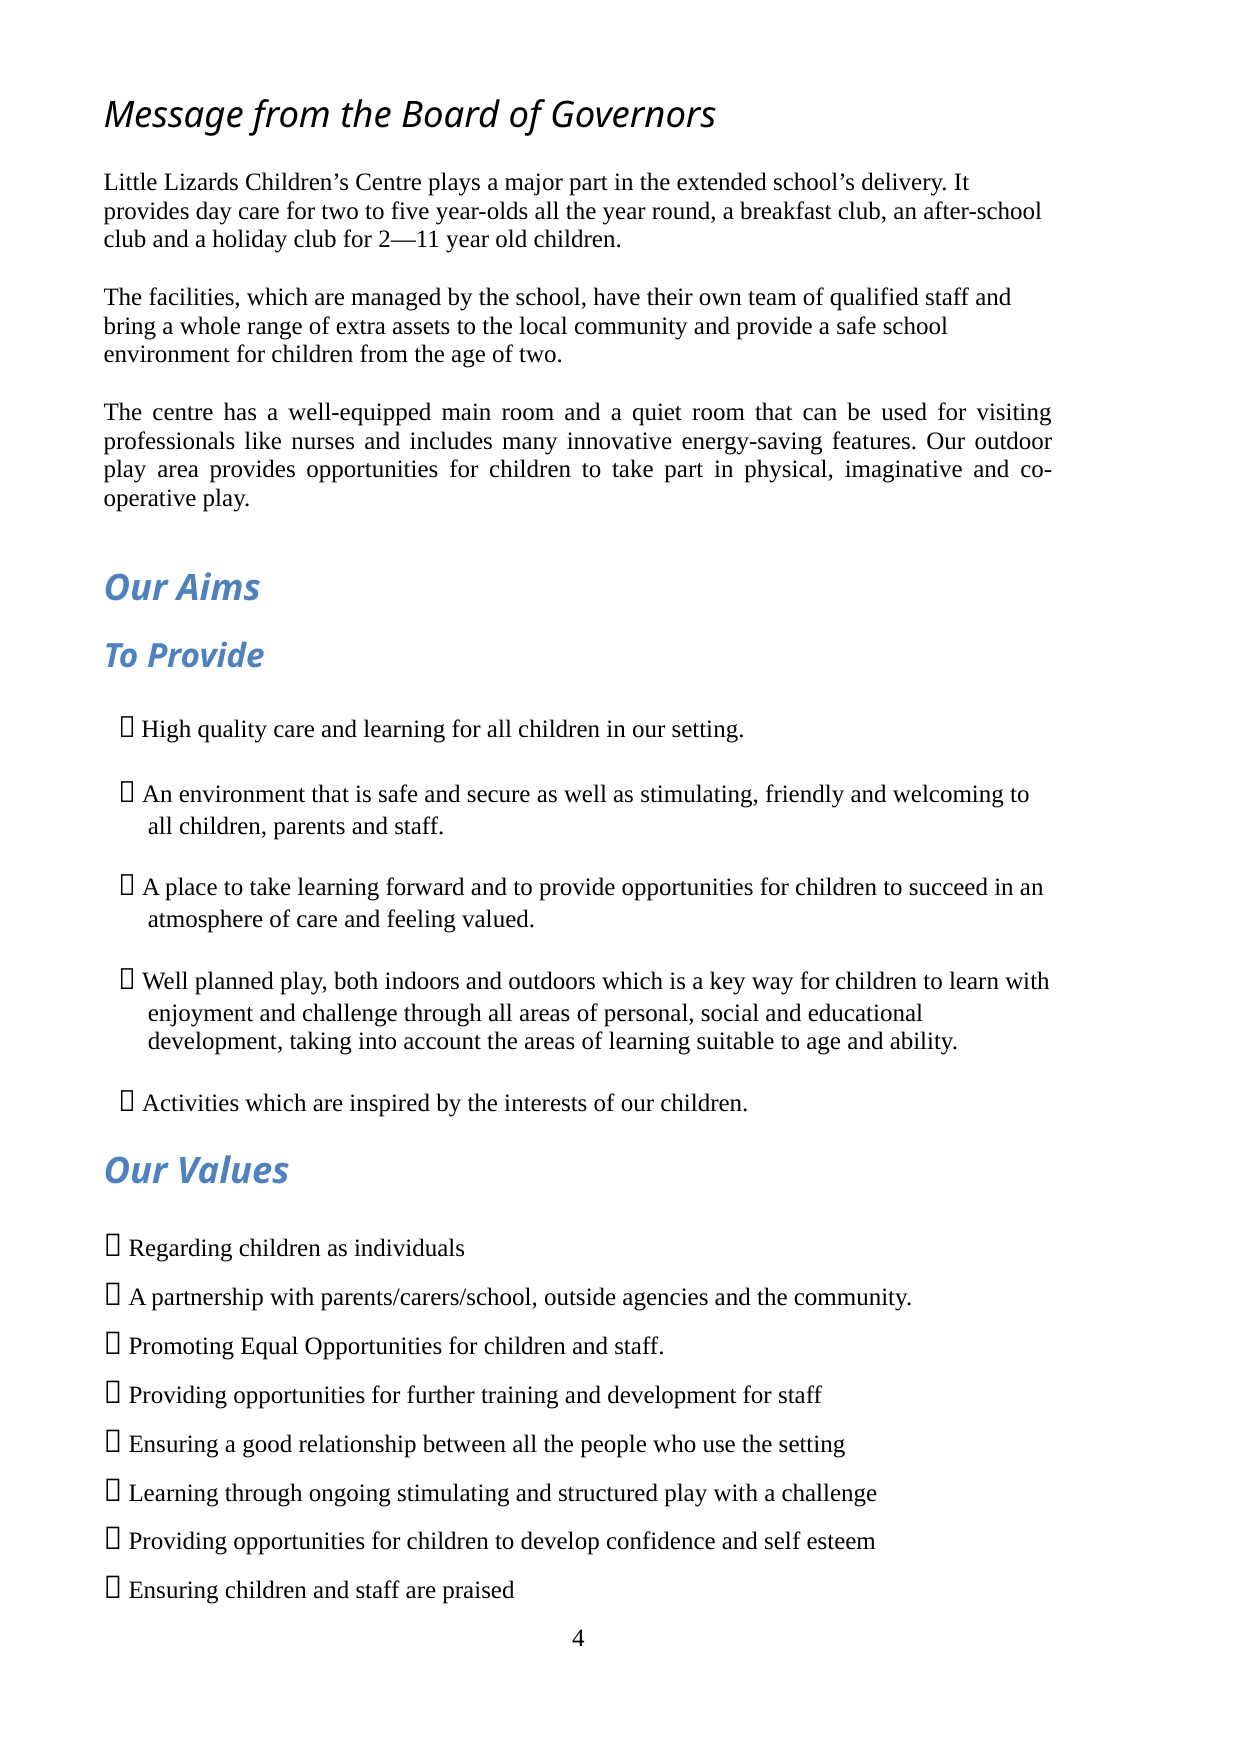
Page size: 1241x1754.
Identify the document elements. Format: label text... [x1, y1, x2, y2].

subtitle Message from the Board of Governors [103, 89, 1053, 138]
text  Providing opportunities for further training and development for staff [103, 1370, 1053, 1412]
text Little Lizards Children’s Centre plays a major part in the extended school’s delivery. It provides day care for two to five year-olds all the year round, a breakfast club, an after-school club and a holiday club for 2—11 year old children. [103, 167, 1053, 253]
text  High quality care and learning for all children in our setting. [118, 706, 1053, 746]
text  Ensuring a good relationship between all the people who use the setting [103, 1419, 1053, 1461]
text  A partnership with parents/carers/school, outside agencies and the community. [103, 1272, 1053, 1315]
subtitle Our Values [103, 1145, 1053, 1194]
text The facilities, which are managed by the school, have their own team of qualified staff and bring a whole range of extra assets to the local community and provide a safe school environment for children from the age of two. [103, 282, 1053, 368]
text  Learning through ongoing stimulating and structured play with a challenge [103, 1467, 1053, 1510]
text  Well planned play, both indoors and outdoors which is a key way for children to learn with enjoyment and challenge through all areas of personal, social and educational development, taking into account the areas of learning suitable to age and ability. [118, 958, 1053, 1055]
text  A place to take learning forward and to provide opportunities for children to succeed in an atmosphere of care and feeling valued. [118, 864, 1053, 933]
text  Ensuring children and staff are praised [103, 1565, 1053, 1608]
text  Regarding children as individuals [103, 1223, 1053, 1266]
text The centre has a well-equipped main room and a quiet room that can be used for visiting professionals like nurses and includes many innovative energy-saving features. Our outdoor play area provides opportunities for children to take part in physical, imaginative and co-operative play. [103, 397, 1053, 512]
subtitle Our Aims [103, 562, 1053, 611]
text  Providing opportunities for children to develop confidence and self esteem [103, 1516, 1053, 1559]
text  An environment that is safe and secure as well as stimulating, friendly and welcoming to all children, parents and staff. [118, 771, 1053, 839]
text  Promoting Equal Opportunities for children and staff. [103, 1321, 1053, 1363]
text  Activities which are inspired by the interests of our children. [118, 1080, 1053, 1120]
subtitle To Provide [103, 632, 1053, 678]
